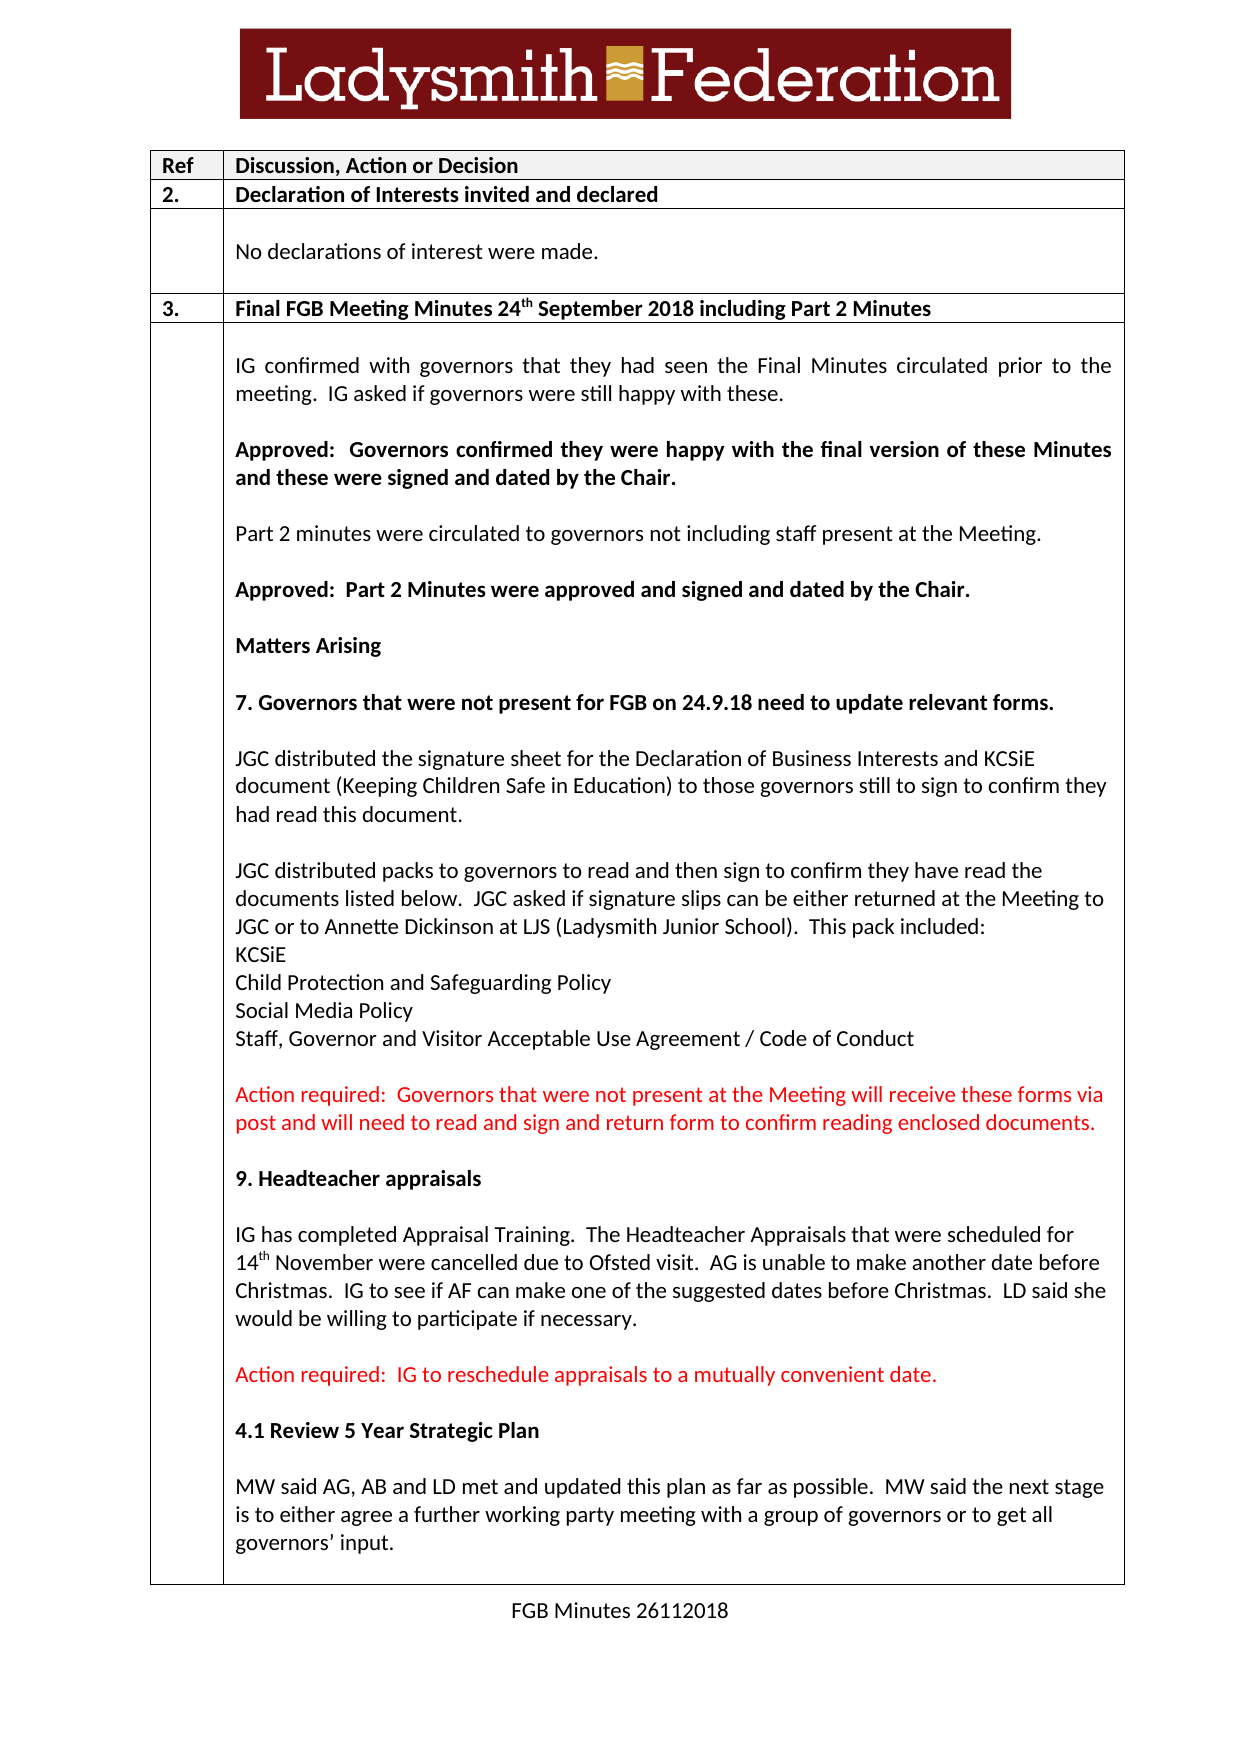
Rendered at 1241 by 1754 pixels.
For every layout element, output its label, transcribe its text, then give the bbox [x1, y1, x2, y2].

table_cell Final FGB Meeting Minutes 24th September 2018 including Part 2 Minutes [224, 294, 1124, 322]
table_cell [151, 209, 223, 293]
table_header Discussion, Action or Decision [224, 151, 1124, 179]
table_header Ref [151, 151, 223, 179]
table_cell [224, 323, 1124, 1584]
table_cell Declaration of Interests invited and declared [224, 180, 1124, 208]
table_cell [151, 180, 223, 208]
table_cell [151, 323, 223, 1584]
table_cell No declarations of interest were made. [224, 209, 1124, 293]
table_cell [151, 294, 223, 322]
